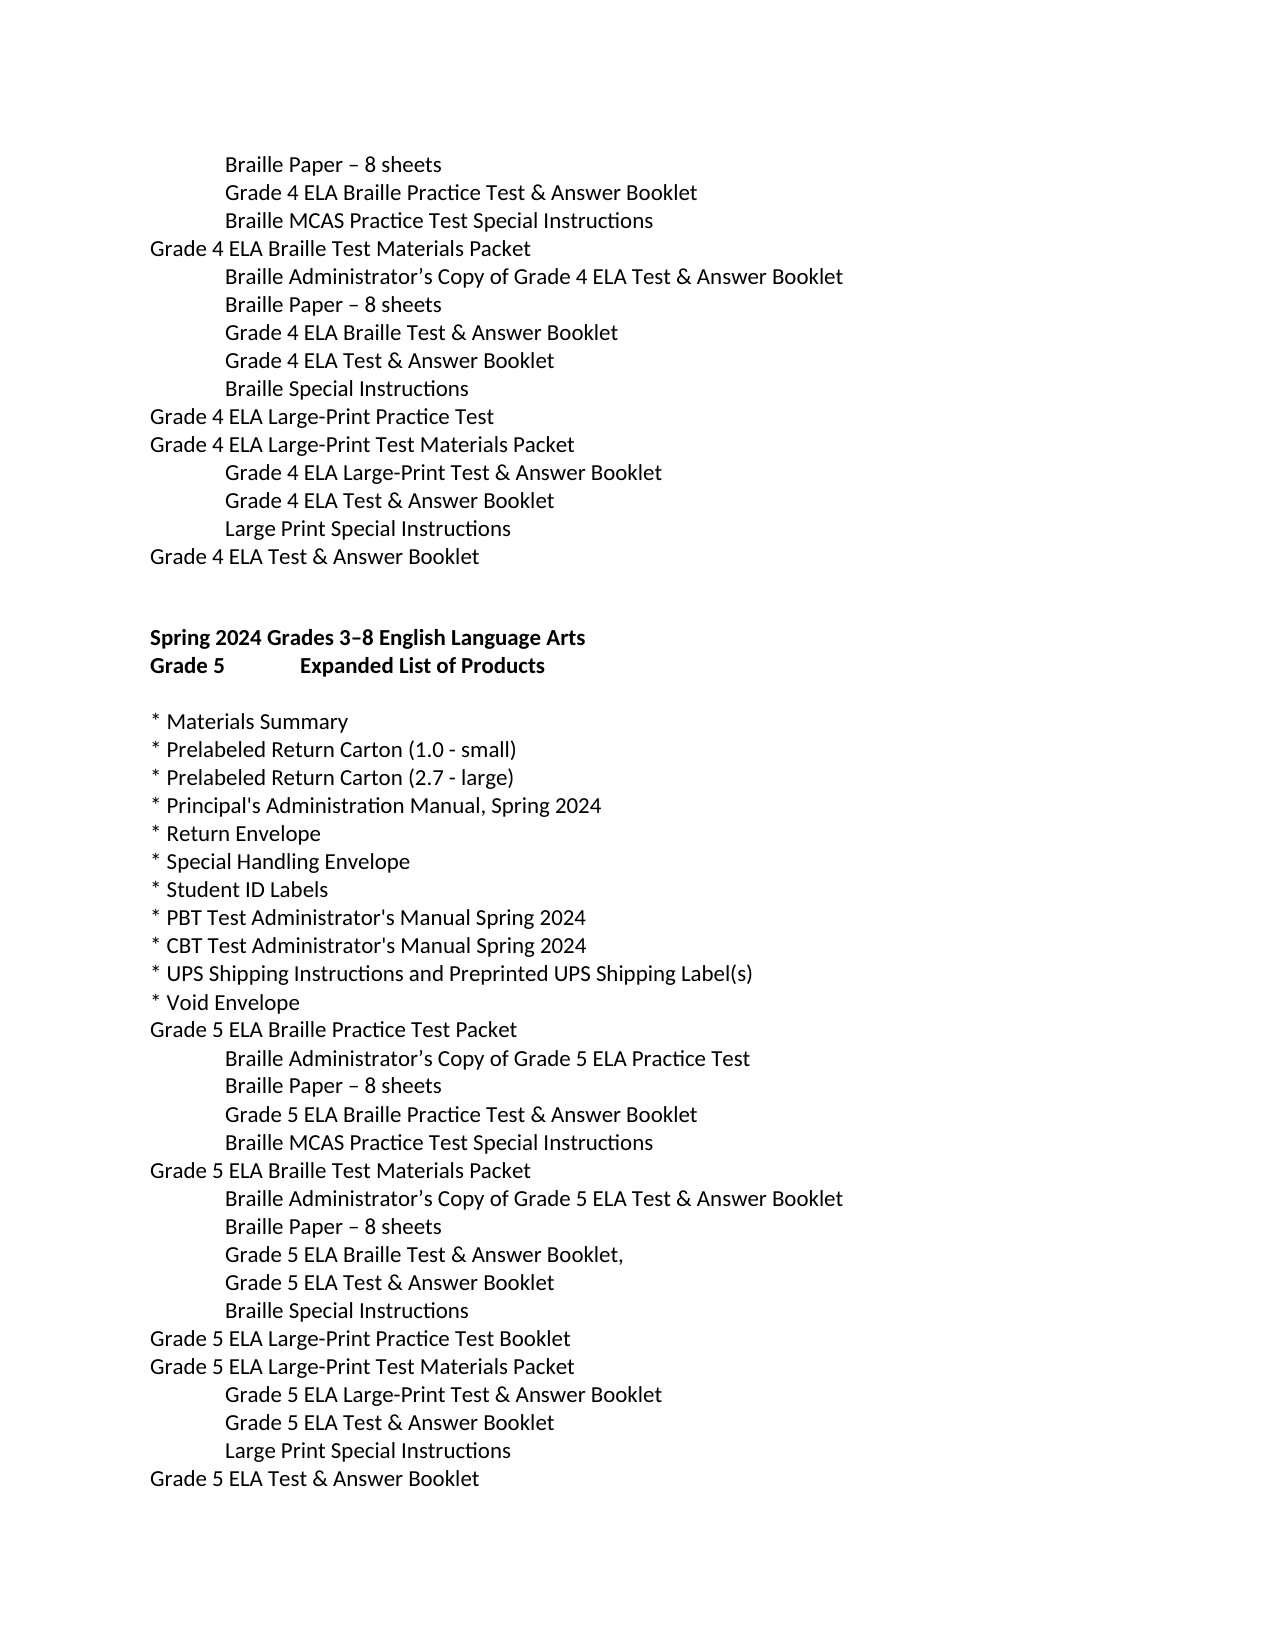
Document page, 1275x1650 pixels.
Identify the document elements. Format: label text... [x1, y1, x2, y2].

text Grade 4 ELA Large-Print Test & Answer Booklet [225, 458, 1125, 486]
text Grade 4 ELA Braille Test Materials Packet [150, 234, 1125, 262]
text Grade 4 ELA Braille Practice Test & Answer Booklet [225, 178, 1125, 206]
text Grade 5 ELA Braille Test & Answer Booklet, [225, 1240, 1125, 1268]
text Braille Special Instructions [225, 1296, 1125, 1324]
text * Principal's Administration Manual, Spring 2024 [150, 791, 1125, 819]
text * Special Handling Envelope [150, 847, 1125, 876]
text * UPS Shipping Instructions and Preprinted UPS Shipping Label(s) [150, 959, 1125, 988]
text Braille Special Instructions [225, 374, 1125, 402]
text * Student ID Labels [150, 876, 1125, 903]
text Large Print Special Instructions [225, 514, 1125, 542]
text Grade 4 ELA Test & Answer Booklet [225, 486, 1125, 514]
text Grade 5 ELA Large-Print Test Materials Packet [150, 1352, 1125, 1380]
text Grade 5 ELA Test & Answer Booklet [225, 1408, 1125, 1436]
text * PBT Test Administrator's Manual Spring 2024 [150, 903, 1125, 932]
text Grade 5 ELA Large-Print Test & Answer Booklet [225, 1380, 1125, 1408]
text Grade 5 ELA Test & Answer Booklet [150, 1464, 1125, 1492]
text Grade 5 ELA Test & Answer Booklet [225, 1268, 1125, 1296]
text Grade 4 ELA Large-Print Test Materials Packet [150, 430, 1125, 458]
text Grade 4 ELA Test & Answer Booklet [150, 542, 1125, 570]
text Grade 5 ELA Large-Print Practice Test Booklet [150, 1324, 1125, 1352]
text Braille Administrator’s Copy of Grade 5 ELA Test & Answer Booklet [225, 1184, 1125, 1212]
text Braille Paper – 8 sheets [225, 1212, 1125, 1240]
text Grade 5 Expanded List of Products [150, 651, 1125, 679]
text * CBT Test Administrator's Manual Spring 2024 [150, 932, 1125, 959]
text Grade 4 ELA Test & Answer Booklet [225, 346, 1125, 374]
text Braille MCAS Practice Test Special Instructions [225, 1128, 1125, 1156]
text * Void Envelope [150, 988, 1125, 1016]
text Braille Paper – 8 sheets [225, 1072, 1125, 1100]
text * Materials Summary [150, 707, 1125, 735]
text Grade 5 ELA Braille Practice Test & Answer Booklet [225, 1100, 1125, 1128]
text Braille Paper – 8 sheets [225, 150, 1125, 178]
text Grade 4 ELA Large-Print Practice Test [150, 402, 1125, 430]
text Braille MCAS Practice Test Special Instructions [225, 206, 1125, 234]
text Large Print Special Instructions [225, 1436, 1125, 1464]
text Grade 4 ELA Braille Test & Answer Booklet [225, 318, 1125, 346]
text * Return Envelope [150, 819, 1125, 847]
text Braille Administrator’s Copy of Grade 5 ELA Practice Test [225, 1044, 1125, 1072]
text Grade 5 ELA Braille Practice Test Packet [150, 1016, 1125, 1044]
text Braille Administrator’s Copy of Grade 4 ELA Test & Answer Booklet [225, 262, 1125, 290]
text Grade 5 ELA Braille Test Materials Packet [150, 1156, 1125, 1184]
text * Prelabeled Return Carton (2.7 - large) [150, 763, 1125, 791]
text * Prelabeled Return Carton (1.0 - small) [150, 735, 1125, 763]
text Spring 2024 Grades 3–8 English Language Arts [150, 623, 1125, 651]
text Braille Paper – 8 sheets [225, 290, 1125, 318]
